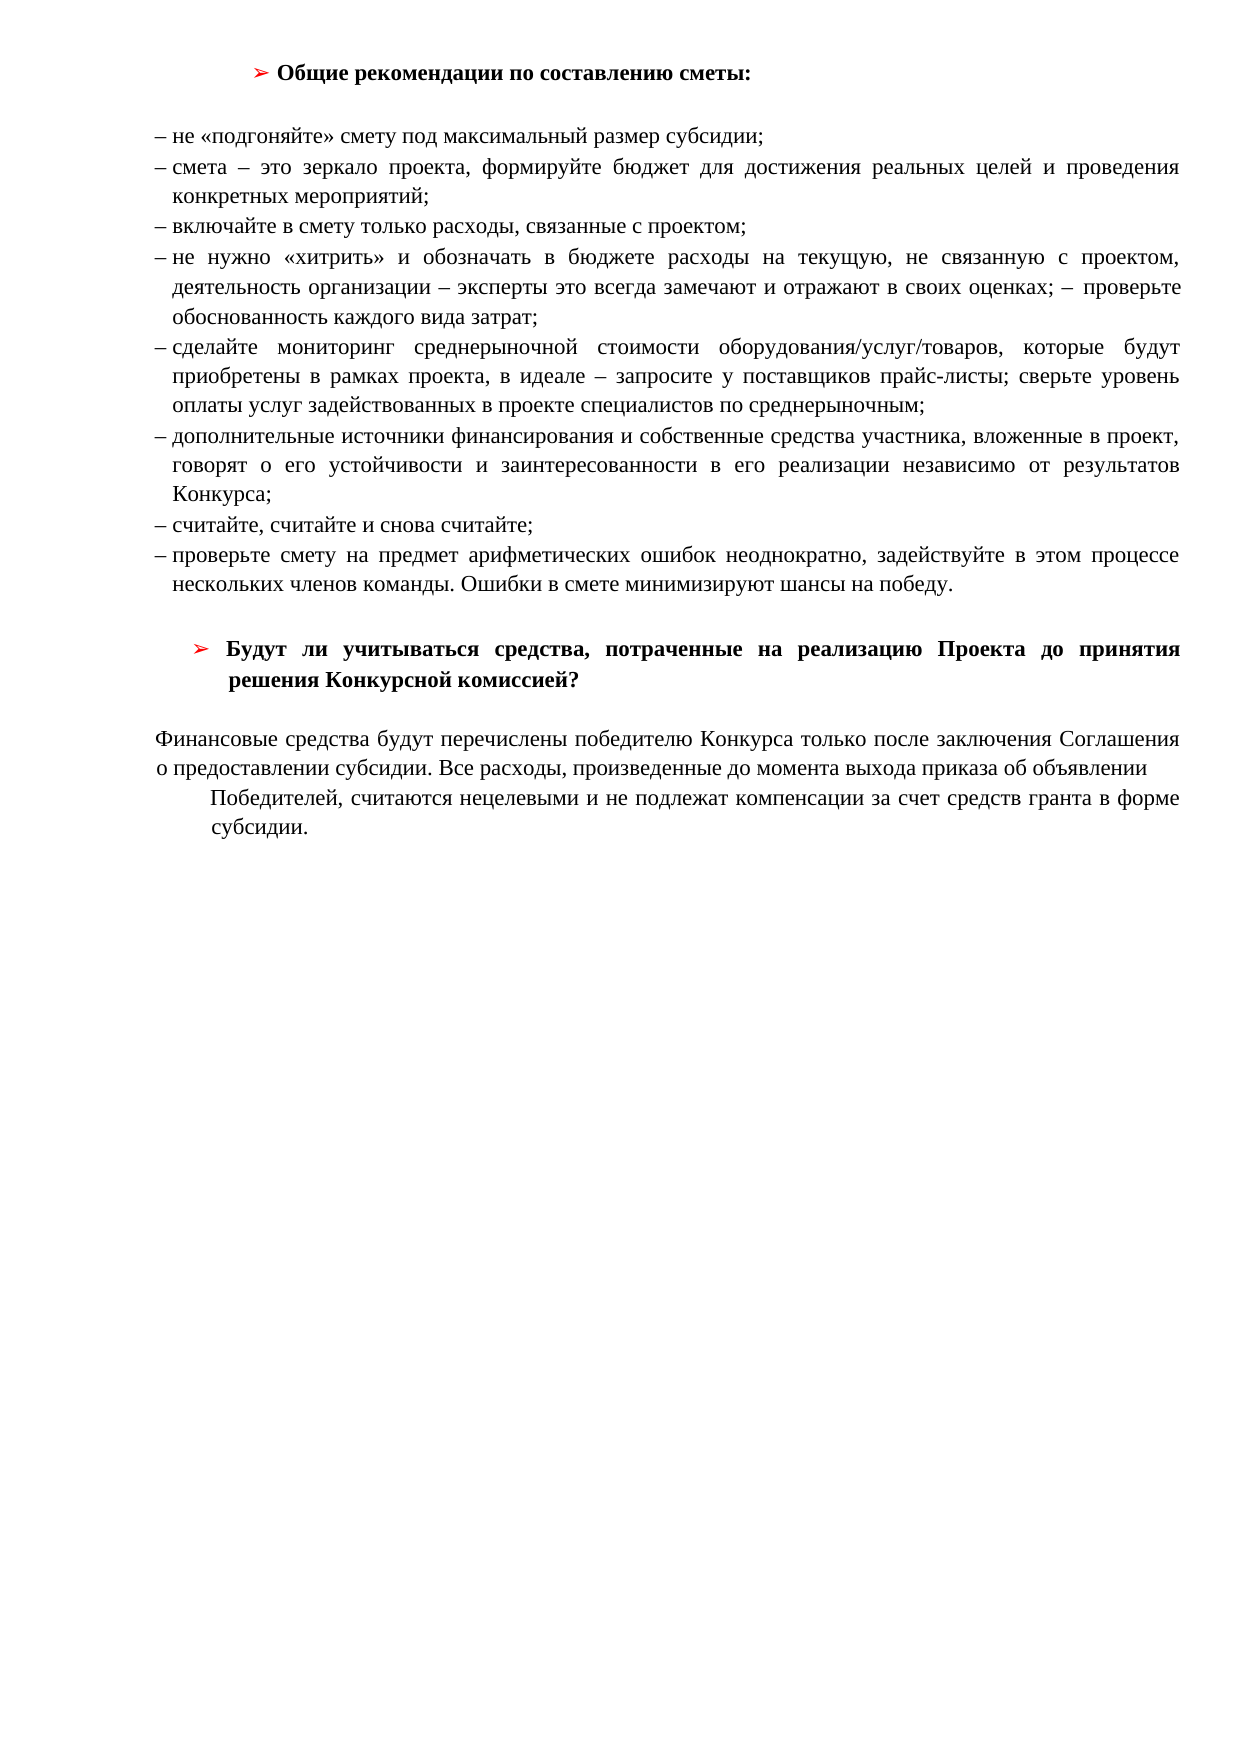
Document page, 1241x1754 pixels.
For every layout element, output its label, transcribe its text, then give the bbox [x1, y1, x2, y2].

list включайте в смету только расходы, связанные с проектом; [154, 212, 1181, 239]
list дополнительные источники финансирования и собственные средства участника, вложенные в проект, говорят о его устойчивости и заинтересованности в его реализации независимо от результатов Конкурса; [154, 422, 1181, 507]
text Победителей, считаются нецелевыми и не подлежат компенсации за счет средств гранта в форме субсидии. [210, 784, 1181, 840]
list смета – это зеркало проекта, формируйте бюджет для достижения реальных целей и проведения конкретных мероприятий; [154, 153, 1181, 208]
text ➢ Будут ли учитываться средства, потраченные на реализацию Проекта до принятия решения Конкурсной комиссией? [191, 632, 1181, 692]
text ➢ Общие рекомендации по составлению сметы: [251, 56, 1181, 88]
list не нужно «хитрить» и обозначать в бюджете расходы на текущую, не связанную с проектом, деятельность организации – эксперты это всегда замечают и отражают в своих оценках; – проверьте обоснованность каждого вида затрат; [154, 243, 1181, 329]
text Финансовые средства будут перечислены победителю Конкурса только после заключения Соглашения о предоставлении субсидии. Все расходы, произведенные до момента выхода приказа об объявлении [155, 724, 1181, 780]
list сделайте мониторинг среднерыночной стоимости оборудования/услуг/товаров, которые будут приобретены в рамках проекта, в идеале – запросите у поставщиков прайс-листы; сверьте уровень оплаты услуг задействованных в проекте специалистов по среднерыночным; [154, 333, 1181, 418]
list не «подгоняйте» смету под максимальный размер субсидии; [154, 122, 1181, 149]
list считайте, считайте и снова считайте; [154, 511, 1181, 537]
list проверьте смету на предмет арифметических ошибок неоднократно, задействуйте в этом процессе нескольких членов команды. Ошибки в смете минимизируют шансы на победу. [154, 541, 1181, 597]
